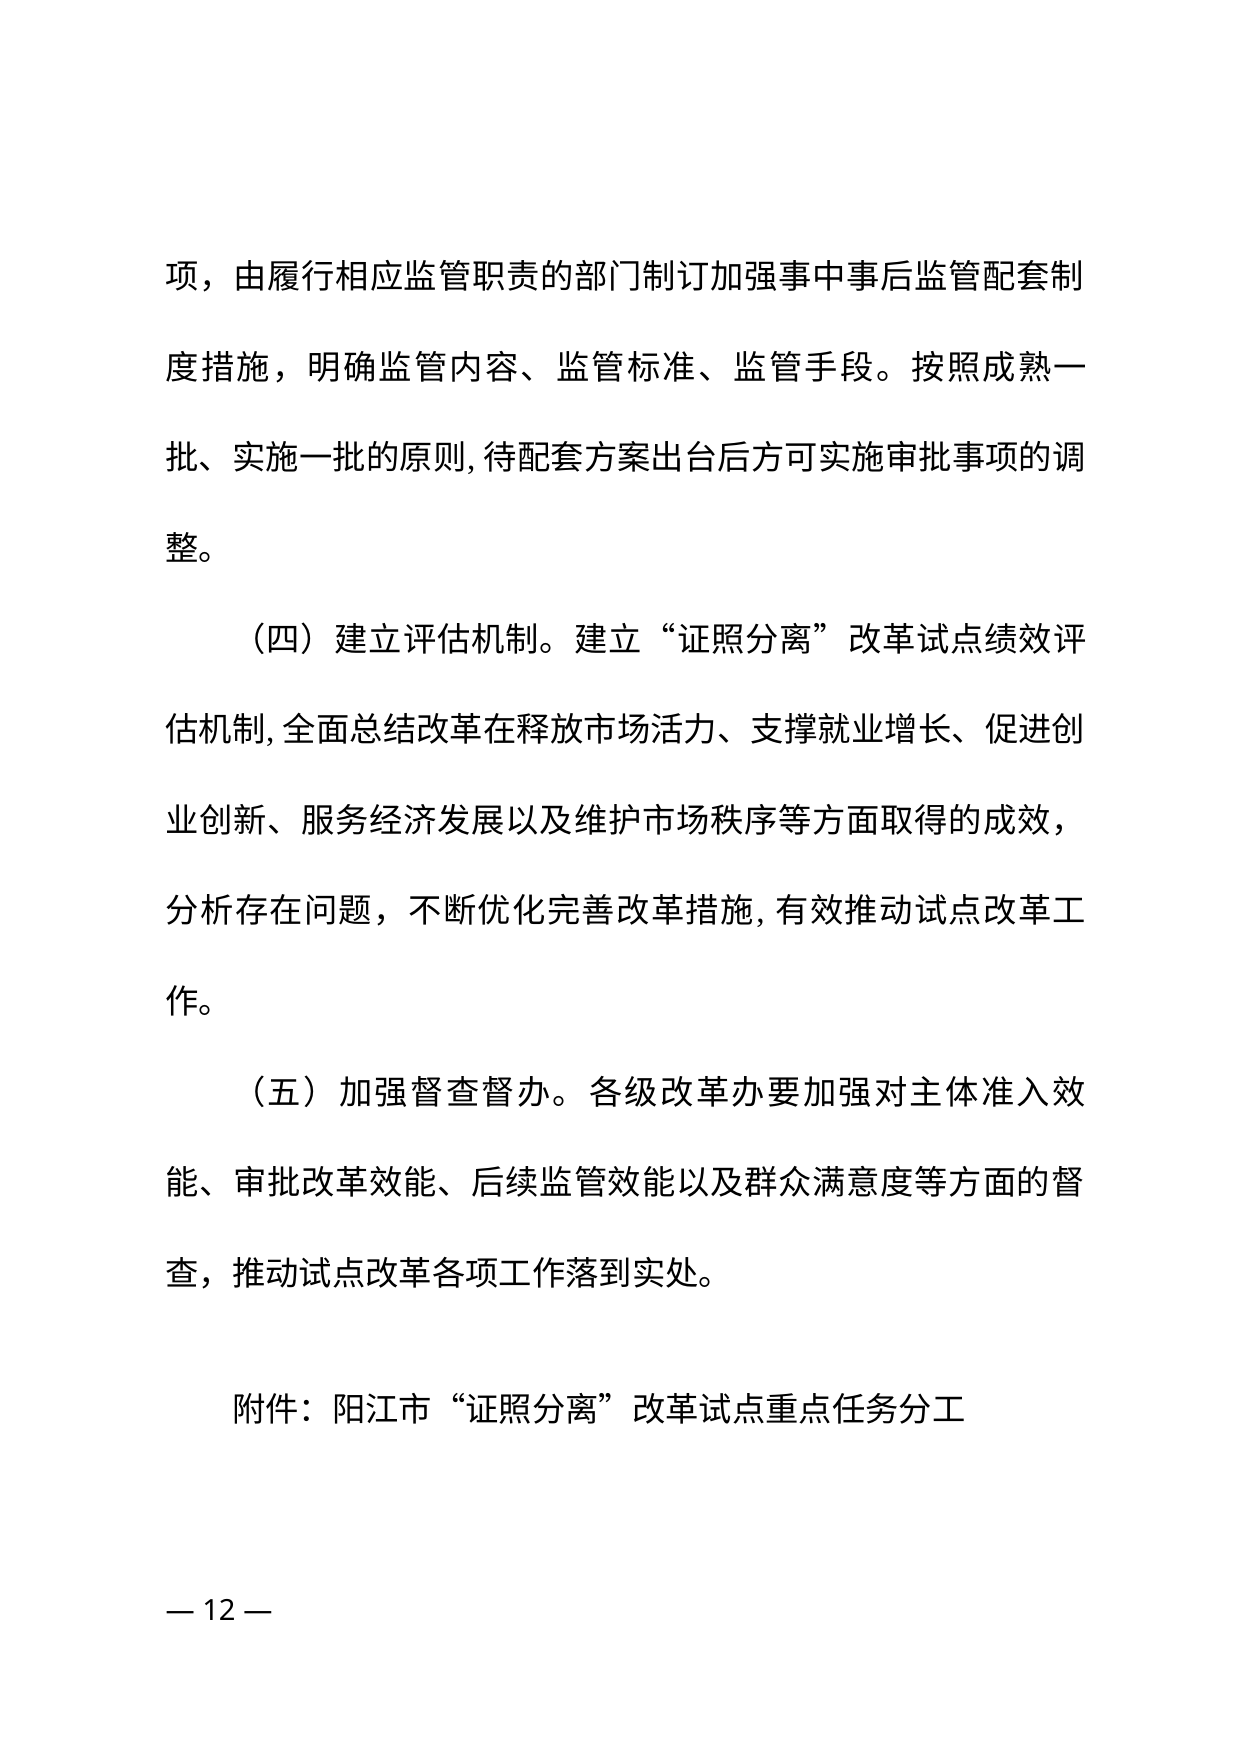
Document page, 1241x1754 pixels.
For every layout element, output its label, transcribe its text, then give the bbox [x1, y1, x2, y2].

text （五）加强督查督办。各级改革办要加强对主体准入效能、审批改革效能、后续监管效能以及群众满意度等方面的督查，推动试点改革各项工作落到实处。 [165, 1044, 1087, 1316]
text （四）建立评估机制。建立“证照分离”改革试点绩效评估机制, 全面总结改革在释放市场活力、支撑就业增长、促进创业创新、服务经济发展以及维护市场秩序等方面取得的成效，分析存在问题，不断优化完善改革措施, 有效推动试点改革工作。 [165, 591, 1087, 1044]
text 附件：阳江市“证照分离”改革试点重点任务分工 [165, 1362, 1087, 1452]
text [165, 229, 1087, 591]
